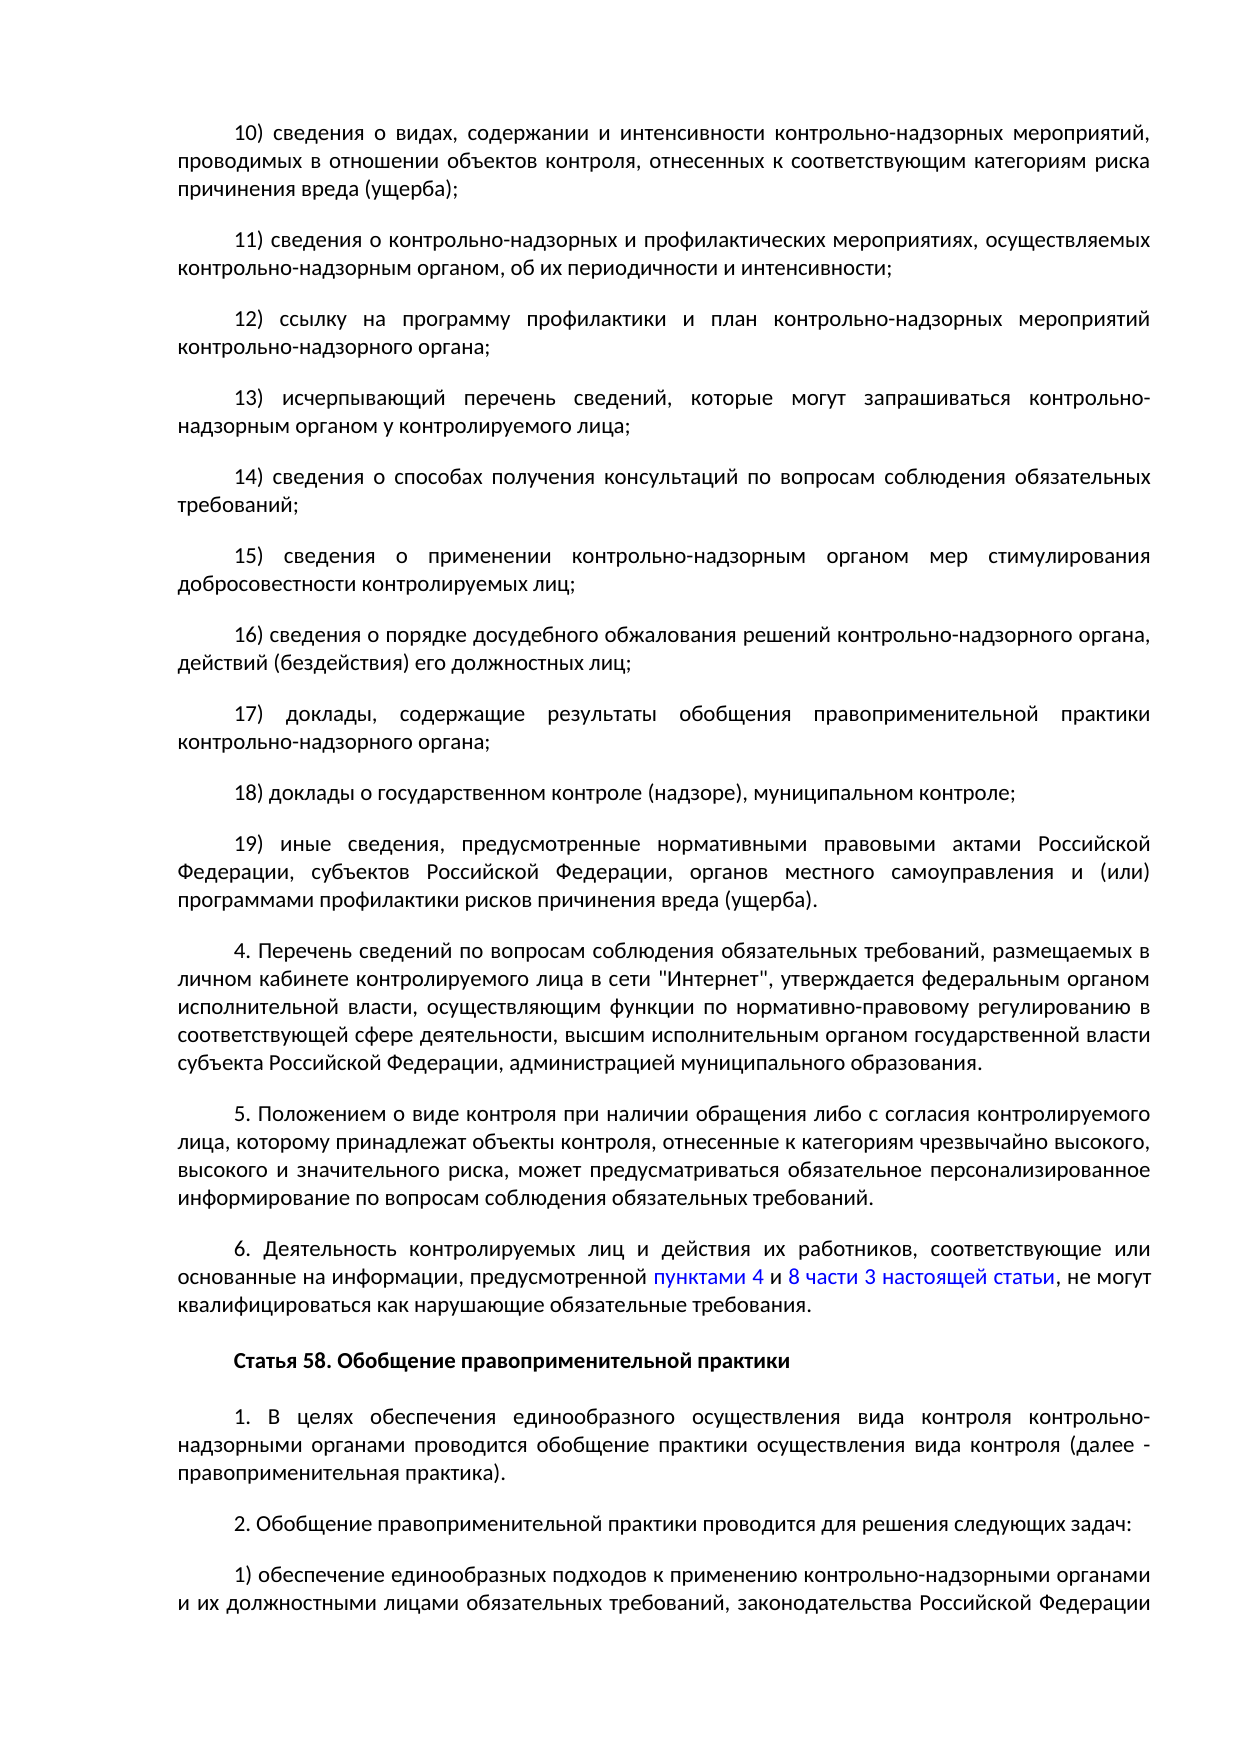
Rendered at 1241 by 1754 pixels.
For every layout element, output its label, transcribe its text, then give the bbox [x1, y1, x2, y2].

text 13) исчерпывающий перечень сведений, которые могут запрашиваться контрольно-надзорным органом у контролируемого лица; [177, 383, 1152, 439]
title Статья 58. Обобщение правоприменительной практики [177, 1346, 1152, 1374]
text 2. Обобщение правоприменительной практики проводится для решения следующих задач: [177, 1509, 1152, 1537]
text 14) сведения о способах получения консультаций по вопросам соблюдения обязательных требований; [177, 462, 1152, 518]
text 15) сведения о применении контрольно-надзорным органом мер стимулирования добросовестности контролируемых лиц; [177, 541, 1152, 597]
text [177, 1560, 1152, 1616]
text 19) иные сведения, предусмотренные нормативными правовыми актами Российской Федерации, субъектов Российской Федерации, органов местного самоуправления и (или) программами профилактики рисков причинения вреда (ущерба). [177, 829, 1152, 913]
text 11) сведения о контрольно-надзорных и профилактических мероприятиях, осуществляемых контрольно-надзорным органом, об их периодичности и интенсивности; [177, 225, 1152, 281]
text 6. Деятельность контролируемых лиц и действия их работников, соответствующие или основанные на информации, предусмотренной пунктами 4 и 8 части 3 настоящей статьи, не могут квалифицироваться как нарушающие обязательные требования. [177, 1234, 1152, 1318]
text 12) ссылку на программу профилактики и план контрольно-надзорных мероприятий контрольно-надзорного органа; [177, 304, 1152, 360]
text 1. В целях обеспечения единообразного осуществления вида контроля контрольно-надзорными органами проводится обобщение практики осуществления вида контроля (далее - правоприменительная практика). [177, 1402, 1152, 1486]
text 17) доклады, содержащие результаты обобщения правоприменительной практики контрольно-надзорного органа; [177, 699, 1152, 755]
text 10) сведения о видах, содержании и интенсивности контрольно-надзорных мероприятий, проводимых в отношении объектов контроля, отнесенных к соответствующим категориям риска причинения вреда (ущерба); [177, 118, 1152, 202]
text 16) сведения о порядке досудебного обжалования решений контрольно-надзорного органа, действий (бездействия) его должностных лиц; [177, 620, 1152, 676]
text 18) доклады о государственном контроле (надзоре), муниципальном контроле; [177, 778, 1152, 806]
text 4. Перечень сведений по вопросам соблюдения обязательных требований, размещаемых в личном кабинете контролируемого лица в сети "Интернет", утверждается федеральным органом исполнительной власти, осуществляющим функции по нормативно-правовому регулированию в соответствующей сфере деятельности, высшим исполнительным органом государственной власти субъекта Российской Федерации, администрацией муниципального образования. [177, 936, 1152, 1076]
text 5. Положением о виде контроля при наличии обращения либо с согласия контролируемого лица, которому принадлежат объекты контроля, отнесенные к категориям чрезвычайно высокого, высокого и значительного риска, может предусматриваться обязательное персонализированное информирование по вопросам соблюдения обязательных требований. [177, 1099, 1152, 1211]
